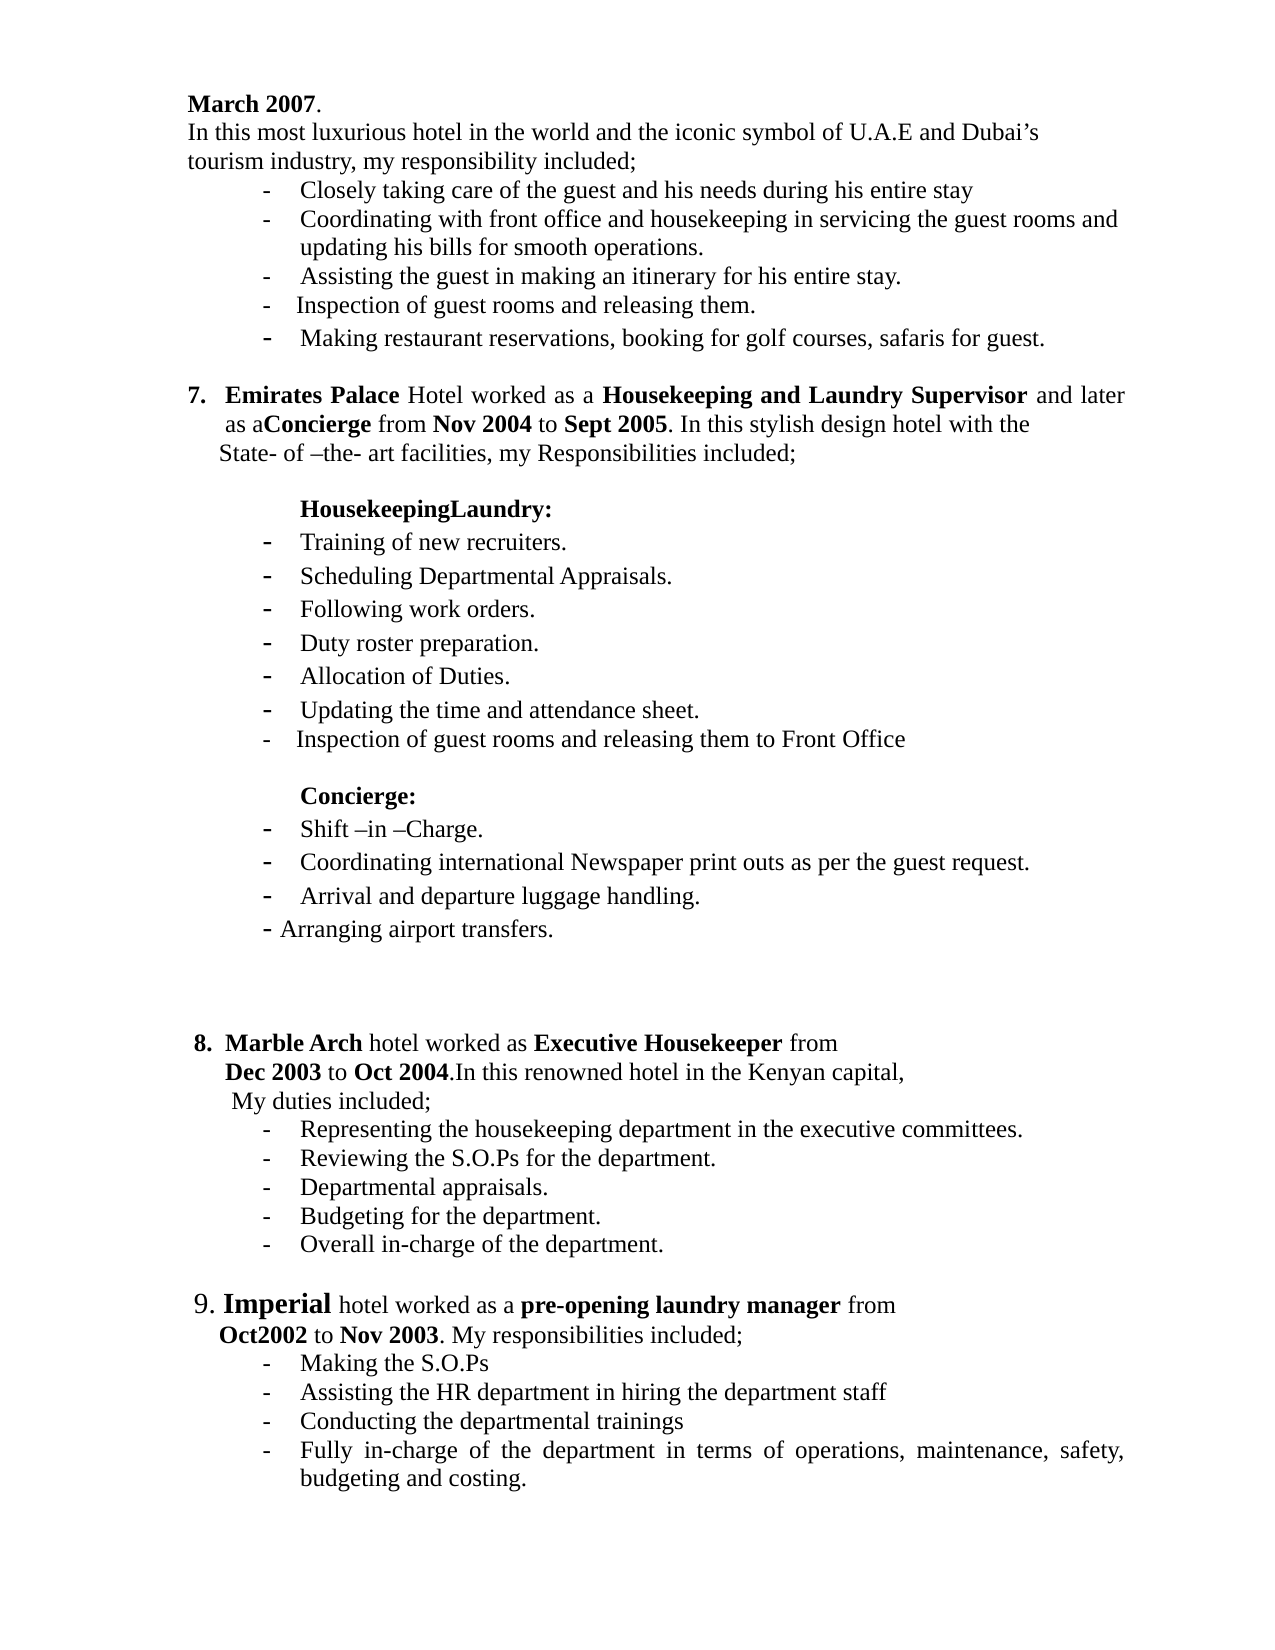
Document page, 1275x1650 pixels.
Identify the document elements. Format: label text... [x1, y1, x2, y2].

text - Overall in-charge of the department. [262, 1229, 1125, 1258]
text - Duty roster preparation. [262, 624, 1125, 657]
text - Making the S.O.Ps [262, 1348, 1125, 1377]
text - Conducting the departmental trainings [262, 1406, 1125, 1435]
text 9. Imperial hotel worked as a pre-opening laundry manager from [150, 1286, 1125, 1320]
text - Representing the housekeeping department in the executive committees. [262, 1114, 1125, 1143]
text Concierge: [300, 781, 1125, 810]
text - Making restaurant reservations, booking for golf courses, safaris for guest. [262, 319, 1125, 352]
text - Arranging airport transfers. [262, 911, 1125, 944]
text HousekeepingLaundry: [150, 494, 1125, 523]
text State- of –the- art facilities, my Responsibilities included; [150, 438, 1125, 466]
text My duties included; [150, 1086, 1125, 1114]
text 7. Emirates Palace Hotel worked as a Housekeeping and Laundry Supervisor and later as aConcierge from Nov 2004 to Sept 2005. In this stylish design hotel with the [187, 380, 1125, 438]
text - Updating the time and attendance sheet. [262, 691, 1125, 724]
text - Departmental appraisals. [262, 1172, 1125, 1201]
text - Fully in-charge of the department in terms of operations, maintenance, safety, budgeting and costing. [262, 1435, 1125, 1492]
text - Budgeting for the department. [262, 1201, 1125, 1229]
text - Reviewing the S.O.Ps for the department. [262, 1143, 1125, 1172]
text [187, 89, 1125, 117]
text - Coordinating international Newspaper print outs as per the guest request. [262, 843, 1125, 877]
text - Coordinating with front office and housekeeping in servicing the guest rooms and updating his bills for smooth operations. [262, 204, 1125, 261]
text - Assisting the guest in making an itinerary for his entire stay. [262, 261, 1125, 290]
text Dec 2003 to Oct 2004.In this renowned hotel in the Kenyan capital, [150, 1057, 1125, 1086]
text - Training of new recruiters. [262, 523, 1125, 557]
text Oct2002 to Nov 2003. My responsibilities included; [150, 1320, 1125, 1348]
text - Assisting the HR department in hiring the department staff [262, 1377, 1125, 1406]
text - Inspection of guest rooms and releasing them to Front Office [262, 724, 1125, 753]
text - Shift –in –Charge. [262, 810, 1125, 843]
text - Scheduling Departmental Appraisals. [262, 557, 1125, 590]
text - Arrival and departure luggage handling. [262, 877, 1125, 911]
text - Following work orders. [262, 590, 1125, 624]
text 8. Marble Arch hotel worked as Executive Housekeeper from [150, 1028, 1125, 1057]
text - Closely taking care of the guest and his needs during his entire stay [262, 175, 1125, 204]
text In this most luxurious hotel in the world and the iconic symbol of U.A.E and Dubai’s [187, 117, 1125, 146]
text - Allocation of Duties. [262, 657, 1125, 691]
text tourism industry, my responsibility included; [187, 146, 1125, 175]
text - Inspection of guest rooms and releasing them. [262, 290, 1125, 319]
